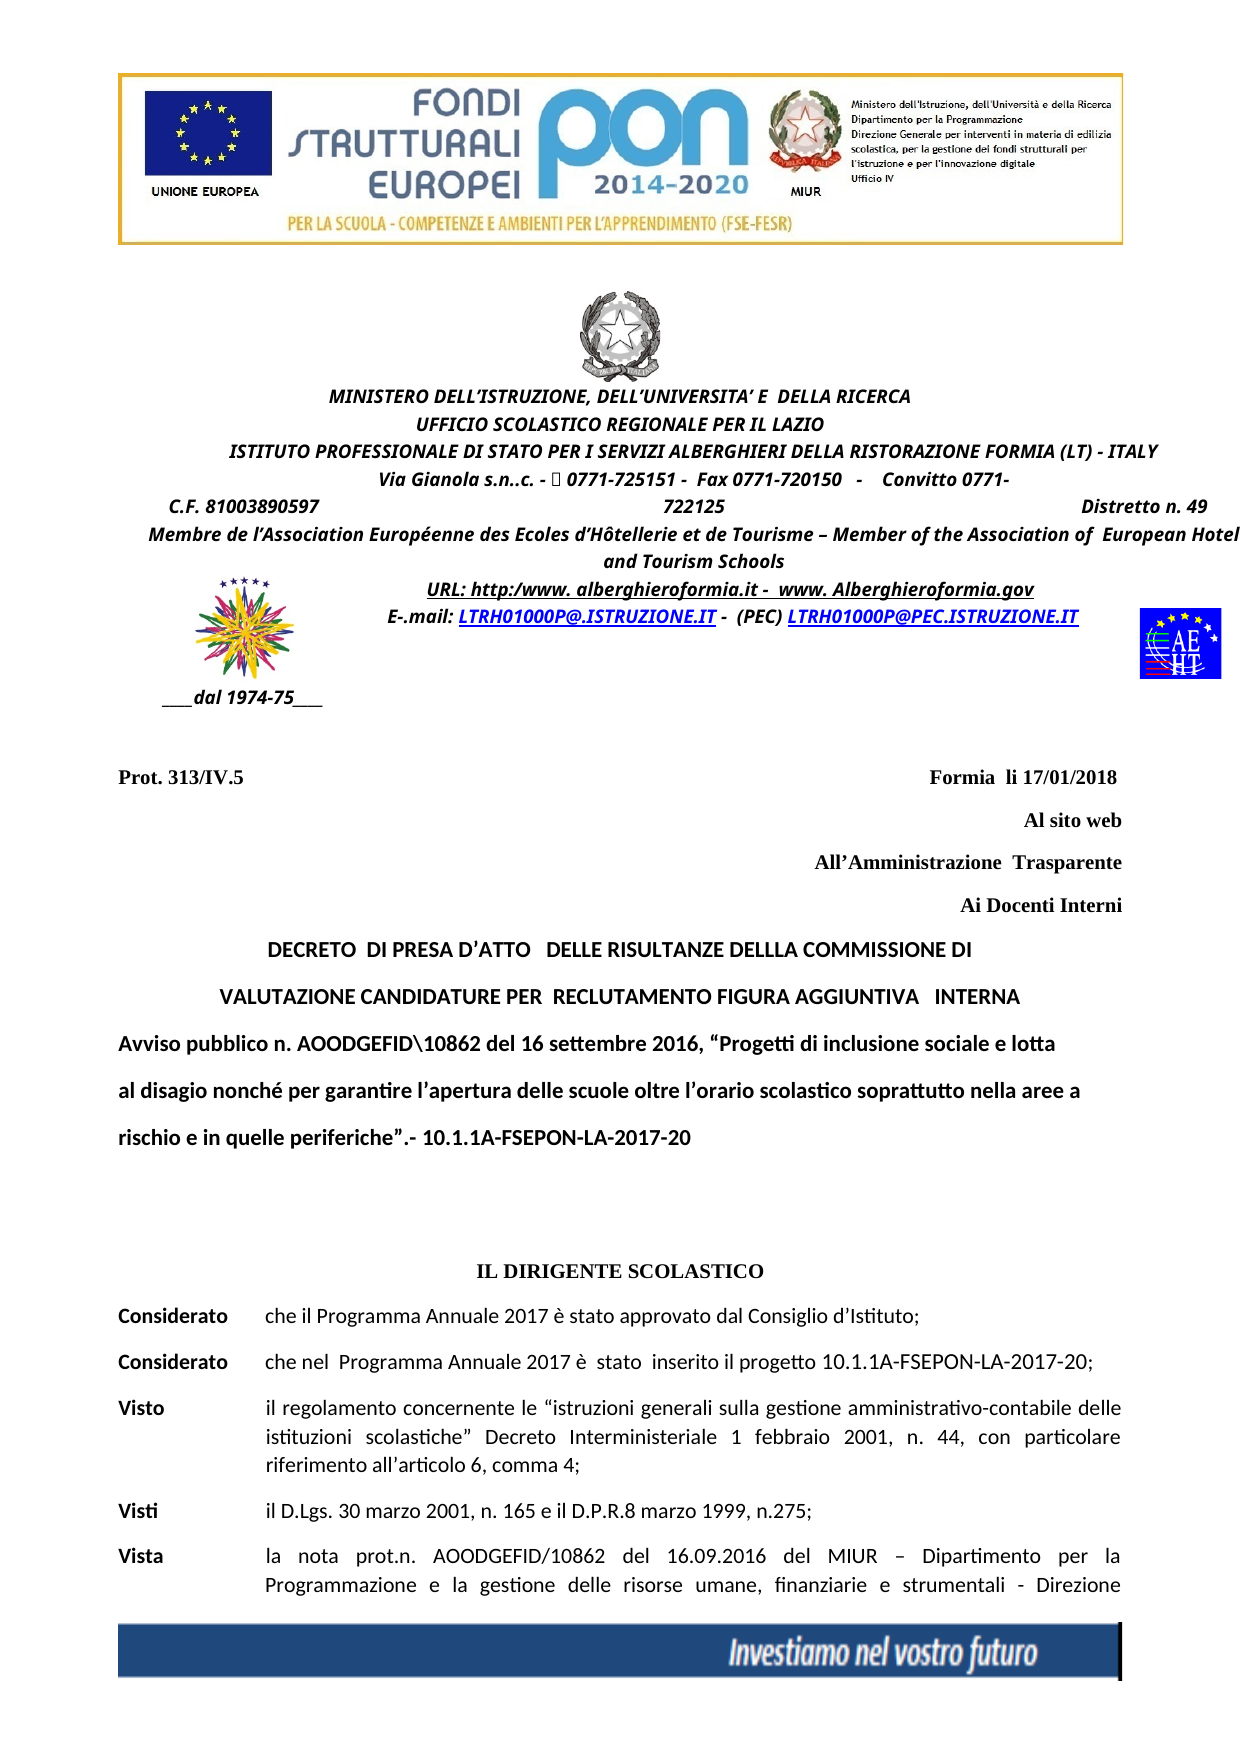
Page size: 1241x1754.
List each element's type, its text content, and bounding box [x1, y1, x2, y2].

picture [118, 73, 1124, 245]
table_cell [1106, 576, 1240, 712]
table_cell Via Gianola s.n..c. -  0771-725151 - Fax 0771-720150 - Convitto 0771-722125 [354, 466, 1033, 521]
table_cell ____dal 1974-75____ [133, 576, 354, 712]
table_header ISTITUTO PROFESSIONALE DI STATO PER I SERVIZI ALBERGHIERI DELLA RISTORAZIONE FORMIA (LT) - ITALY [133, 438, 1240, 466]
text MINISTERO DELL’ISTRUZIONE, DELL’UNIVERSITA’ E DELLA RICERCA [118, 383, 1122, 409]
text All’Amministrazione Trasparente [118, 850, 1122, 874]
text Al sito web [118, 807, 1122, 832]
text VALUTAZIONE CANDIDATURE PER RECLUTAMENTO FIGURA AGGIUNTIVA INTERNA [118, 982, 1122, 1010]
text Avviso pubblico n. AOODGEFID\10862 del 16 settembre 2016, “Progetti di inclusione sociale e lotta [118, 1029, 1122, 1057]
table_cell URL: http:/www. alberghieroformia.it - www. Alberghieroformia.gov E-.mail: LTRH01000P@.ISTRUZIONE.IT - (PEC) LTRH01000P@PEC.ISTRUZIONE.IT [354, 576, 1106, 712]
text Considerato che nel Programma Annuale 2017 è stato inserito il progetto 10.1.1A-FSEPON-LA-2017-20; [118, 1347, 1122, 1375]
picture [580, 291, 661, 382]
text rischio e in quelle periferiche”.- 10.1.1A-FSEPON-LA-2017-20 [118, 1123, 1122, 1151]
text al disagio nonché per garantire l’apertura delle scuole oltre l’orario scolastico soprattutto nella aree a [118, 1076, 1122, 1104]
table_cell C.F. 81003890597 [133, 466, 354, 521]
text DECRETO DI PRESA D’ATTO DELLE RISULTANZE DELLLA COMMISSIONE DI [118, 935, 1122, 963]
text Prot. 313/IV.5 Formia li 17/01/2018 [118, 765, 1122, 789]
picture [1139, 608, 1222, 679]
text IL DIRIGENTE SCOLASTICO [118, 1259, 1122, 1283]
table_cell Distretto n. 49 [1034, 466, 1240, 521]
text Visti il D.Lgs. 30 marzo 2001, n. 165 e il D.P.R.8 marzo 1999, n.275; [118, 1497, 1122, 1524]
table_cell Membre de l’Association Européenne des Ecoles d’Hôtellerie et de Tourisme – Member of the Association of European Hotel and Tourism Schools [133, 521, 1240, 576]
text UFFICIO SCOLASTICO REGIONALE PER IL LAZIO [118, 411, 1122, 436]
picture [191, 576, 296, 683]
text Ai Docenti Interni [118, 893, 1122, 917]
text Visto il regolamento concernente le “istruzioni generali sulla gestione amministrativo-contabile delle istituzioni scolastiche” Decreto Interministeriale 1 febbraio 2001, n. 44, con particolare riferimento all’articolo 6, comma 4; [118, 1394, 1122, 1478]
text Considerato che il Programma Annuale 2017 è stato approvato dal Consiglio d’Istituto; [118, 1302, 1122, 1328]
